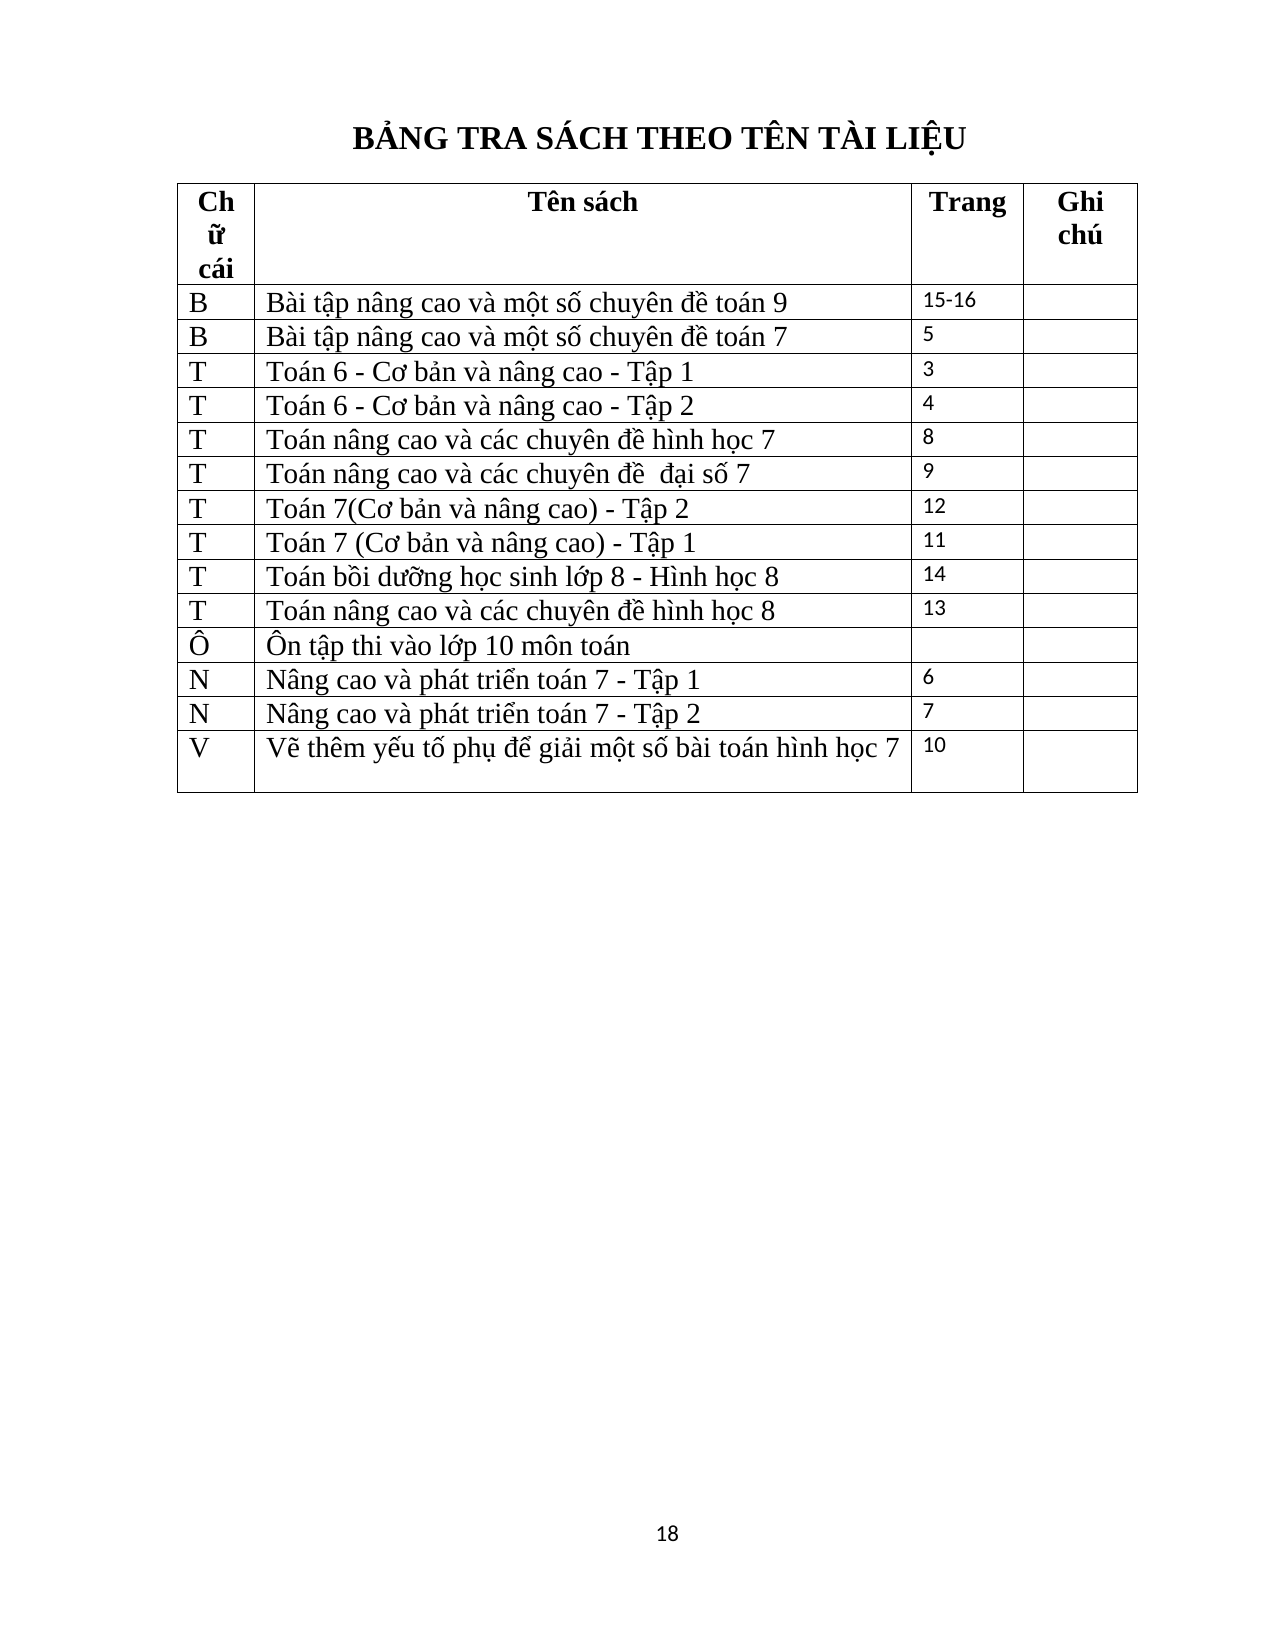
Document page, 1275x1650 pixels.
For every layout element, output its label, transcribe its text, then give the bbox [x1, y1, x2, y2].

table_cell Toán 6 - Cơ bản và nâng cao - Tập 2 [255, 388, 911, 421]
table_cell Ôn tập thi vào lớp 10 môn toán [255, 628, 911, 661]
table_header Trang [912, 184, 1023, 284]
table_cell [1024, 628, 1137, 661]
table_cell Toán nâng cao và các chuyên đề hình học 7 [255, 423, 911, 456]
table_cell Toán bồi dưỡng học sinh lớp 8 - Hình học 8 [255, 560, 911, 593]
table_cell B [178, 285, 254, 319]
table_cell 15-16 [912, 285, 1023, 319]
table_cell [1024, 663, 1137, 696]
table_cell [1024, 560, 1137, 593]
table_cell [1024, 731, 1137, 792]
table_cell 4 [912, 388, 1023, 421]
table_cell 3 [912, 354, 1023, 387]
table_cell [1024, 423, 1137, 456]
table_cell 11 [912, 525, 1023, 558]
table_cell Bài tập nâng cao và một số chuyên đề toán 7 [255, 320, 911, 353]
table_cell 6 [912, 663, 1023, 696]
table_cell T [178, 423, 254, 456]
table_cell 9 [912, 457, 1023, 490]
table_cell Toán nâng cao và các chuyên đề đại số 7 [255, 457, 911, 490]
table_cell B [178, 320, 254, 353]
table_cell [1024, 594, 1137, 627]
table_cell [1024, 285, 1137, 319]
table_cell N [178, 697, 254, 730]
table_cell T [178, 388, 254, 421]
table_cell Nâng cao và phát triển toán 7 - Tập 2 [255, 697, 911, 730]
text BẢNG TRA SÁCH THEO TÊN TÀI LIỆU [177, 118, 1157, 156]
table_cell [1024, 697, 1137, 730]
table_cell [1024, 354, 1137, 387]
table_cell T [178, 525, 254, 558]
table_cell 10 [912, 731, 1023, 792]
table_cell 13 [912, 594, 1023, 627]
table_cell Nâng cao và phát triển toán 7 - Tập 1 [255, 663, 911, 696]
table_cell T [178, 491, 254, 524]
table_cell Toán 7 (Cơ bản và nâng cao) - Tập 1 [255, 525, 911, 558]
table_cell [1024, 525, 1137, 558]
table_cell Toán 6 - Cơ bản và nâng cao - Tập 1 [255, 354, 911, 387]
table_cell T [178, 594, 254, 627]
table_cell Ô [178, 628, 254, 661]
table_header Chữ cái [178, 184, 254, 284]
table_cell [1024, 320, 1137, 353]
table_cell [1024, 388, 1137, 421]
table_cell 8 [912, 423, 1023, 456]
table_cell T [178, 457, 254, 490]
table_cell 7 [912, 697, 1023, 730]
table_cell Vẽ thêm yếu tố phụ để giải một số bài toán hình học 7 [255, 731, 911, 792]
table_header Ghi chú [1024, 184, 1137, 284]
table_cell 5 [912, 320, 1023, 353]
table_cell Bài tập nâng cao và một số chuyên đề toán 9 [255, 285, 911, 319]
table_cell T [178, 560, 254, 593]
table_header Tên sách [255, 184, 911, 284]
table_cell T [178, 354, 254, 387]
table_cell 14 [912, 560, 1023, 593]
table_cell [1024, 457, 1137, 490]
table_cell Toán nâng cao và các chuyên đề hình học 8 [255, 594, 911, 627]
table_cell Toán 7(Cơ bản và nâng cao) - Tập 2 [255, 491, 911, 524]
table_cell N [178, 663, 254, 696]
table_cell [1024, 491, 1137, 524]
table_cell 12 [912, 491, 1023, 524]
table_cell V [178, 731, 254, 792]
table_cell [912, 628, 1023, 661]
